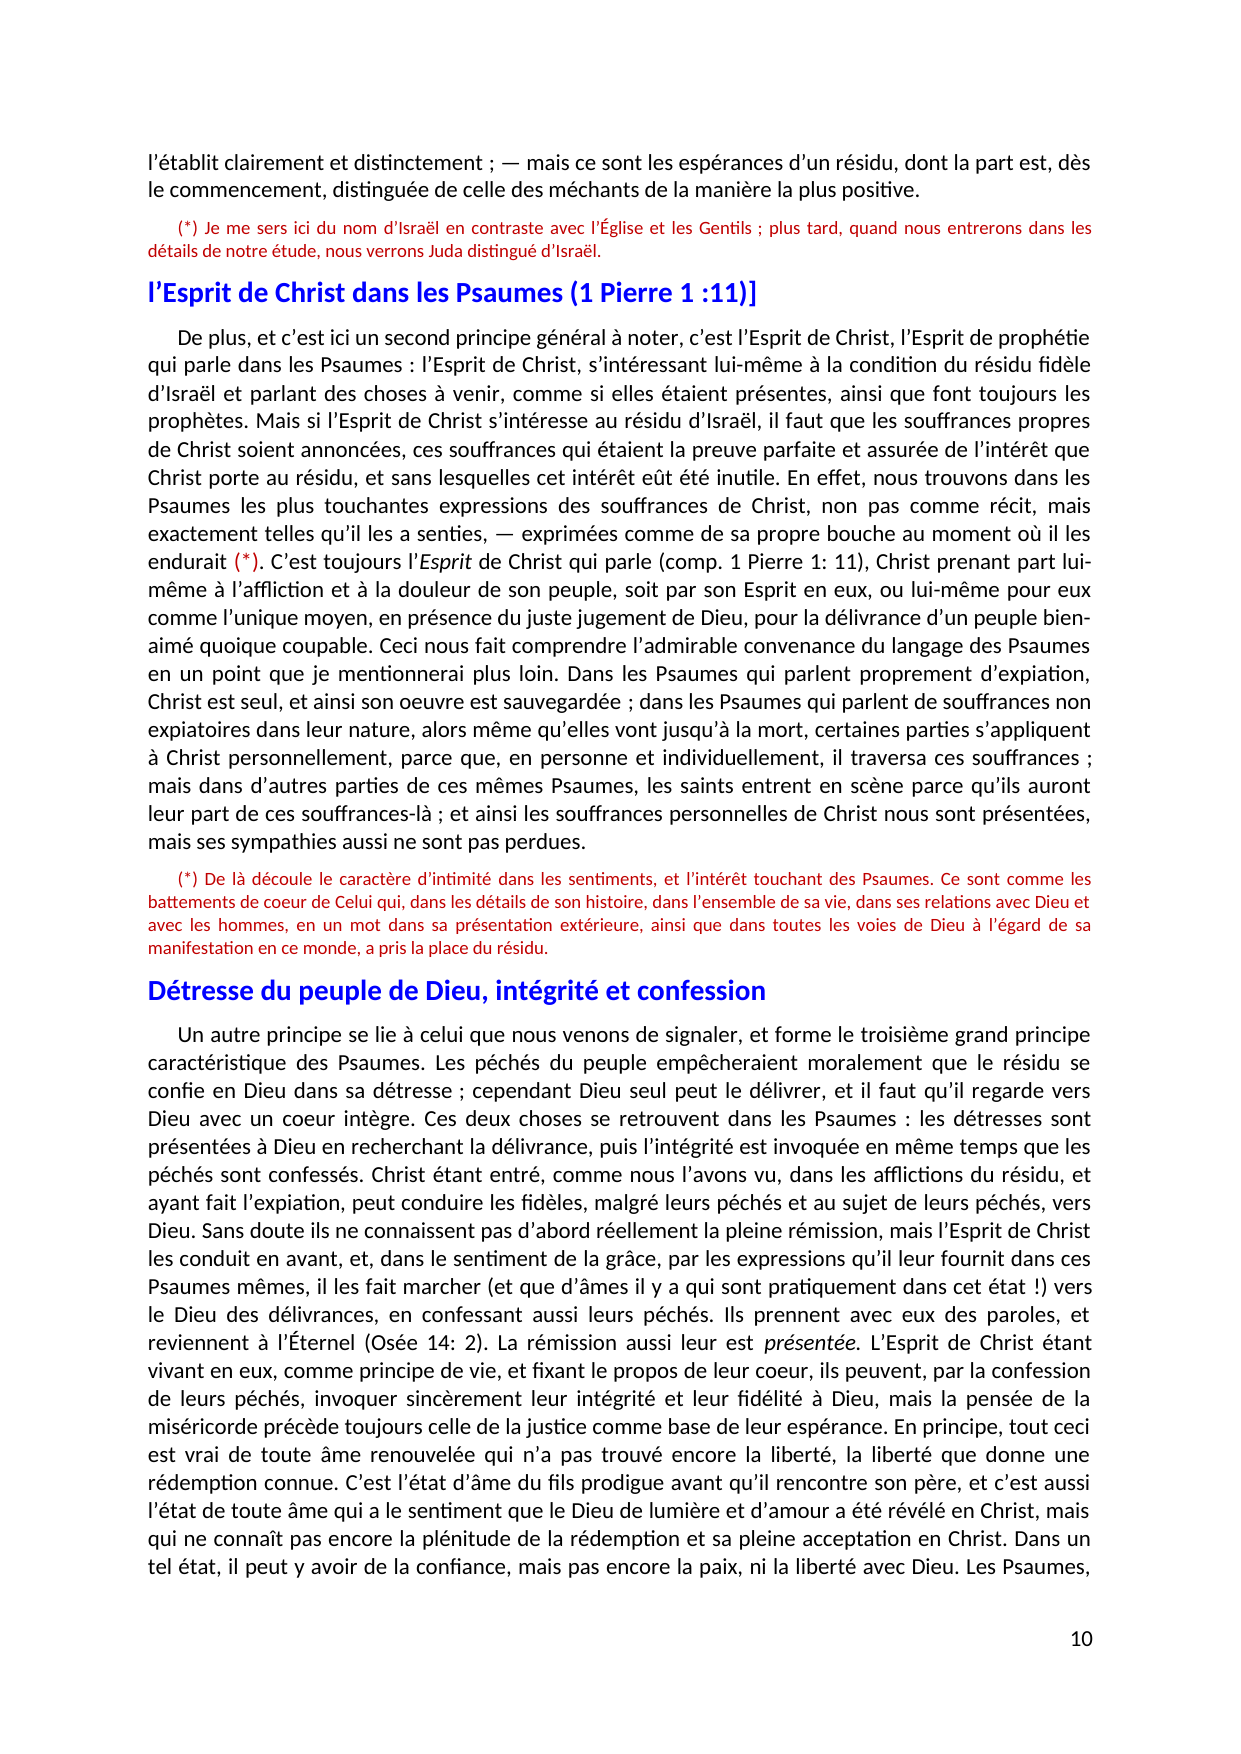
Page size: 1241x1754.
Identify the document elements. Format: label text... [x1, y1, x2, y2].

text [148, 1020, 1093, 1580]
subtitle Détresse du peuple de Dieu, intégrité et confession [148, 972, 1093, 1007]
subtitle l’Esprit de Christ dans les Psaumes (1 Pierre 1 :11)] [148, 274, 1093, 310]
text (*) Je me sers ici du nom d’Israël en contraste avec l’Église et les Gentils ; plus tard, quand nous entrerons dans les détails de notre étude, nous verrons Juda distingué d’Israël. [148, 216, 1093, 262]
text (*) De là découle le caractère d’intimité dans les sentiments, et l’intérêt touchant des Psaumes. Ce sont comme les battements de coeur de Celui qui, dans les détails de son histoire, dans l’ensemble de sa vie, dans ses relations avec Dieu et avec les hommes, en un mot dans sa présentation extérieure, ainsi que dans toutes les voies de Dieu à l’égard de sa manifestation en ce monde, a pris la place du résidu. [148, 867, 1093, 959]
text De plus, et c’est ici un second principe général à noter, c’est l’Esprit de Christ, l’Esprit de prophétie qui parle dans les Psaumes : l’Esprit de Christ, s’intéressant lui-même à la condition du résidu fidèle d’Israël et parlant des choses à venir, comme si elles étaient présentes, ainsi que font toujours les prophètes. Mais si l’Esprit de Christ s’intéresse au résidu d’Israël, il faut que les souffrances propres de Christ soient annoncées, ces souffrances qui étaient la preuve parfaite et assurée de l’intérêt que Christ porte au résidu, et sans lesquelles cet intérêt eût été inutile. En effet, nous trouvons dans les Psaumes les plus touchantes expressions des souffrances de Christ, non pas comme récit, mais exactement telles qu’il les a senties, — exprimées comme de sa propre bouche au moment où il les endurait (*). C’est toujours l’Esprit de Christ qui parle (comp. 1 Pierre 1: 11), Christ prenant part lui-même à l’affliction et à la douleur de son peuple, soit par son Esprit en eux, ou lui-même pour eux comme l’unique moyen, en présence du juste jugement de Dieu, pour la délivrance d’un peuple bien-aimé quoique coupable. Ceci nous fait comprendre l’admirable convenance du langage des Psaumes en un point que je mentionnerai plus loin. Dans les Psaumes qui parlent proprement d’expiation, Christ est seul, et ainsi son oeuvre est sauvegardée ; dans les Psaumes qui parlent de souffrances non expiatoires dans leur nature, alors même qu’elles vont jusqu’à la mort, certaines parties s’appliquent à Christ personnellement, parce que, en personne et individuellement, il traversa ces souffrances ; mais dans d’autres parties de ces mêmes Psaumes, les saints entrent en scène parce qu’ils auront leur part de ces souffrances-là ; et ainsi les souffrances personnelles de Christ nous sont présentées, mais ses sympathies aussi ne sont pas perdues. [148, 323, 1093, 855]
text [148, 148, 1093, 204]
